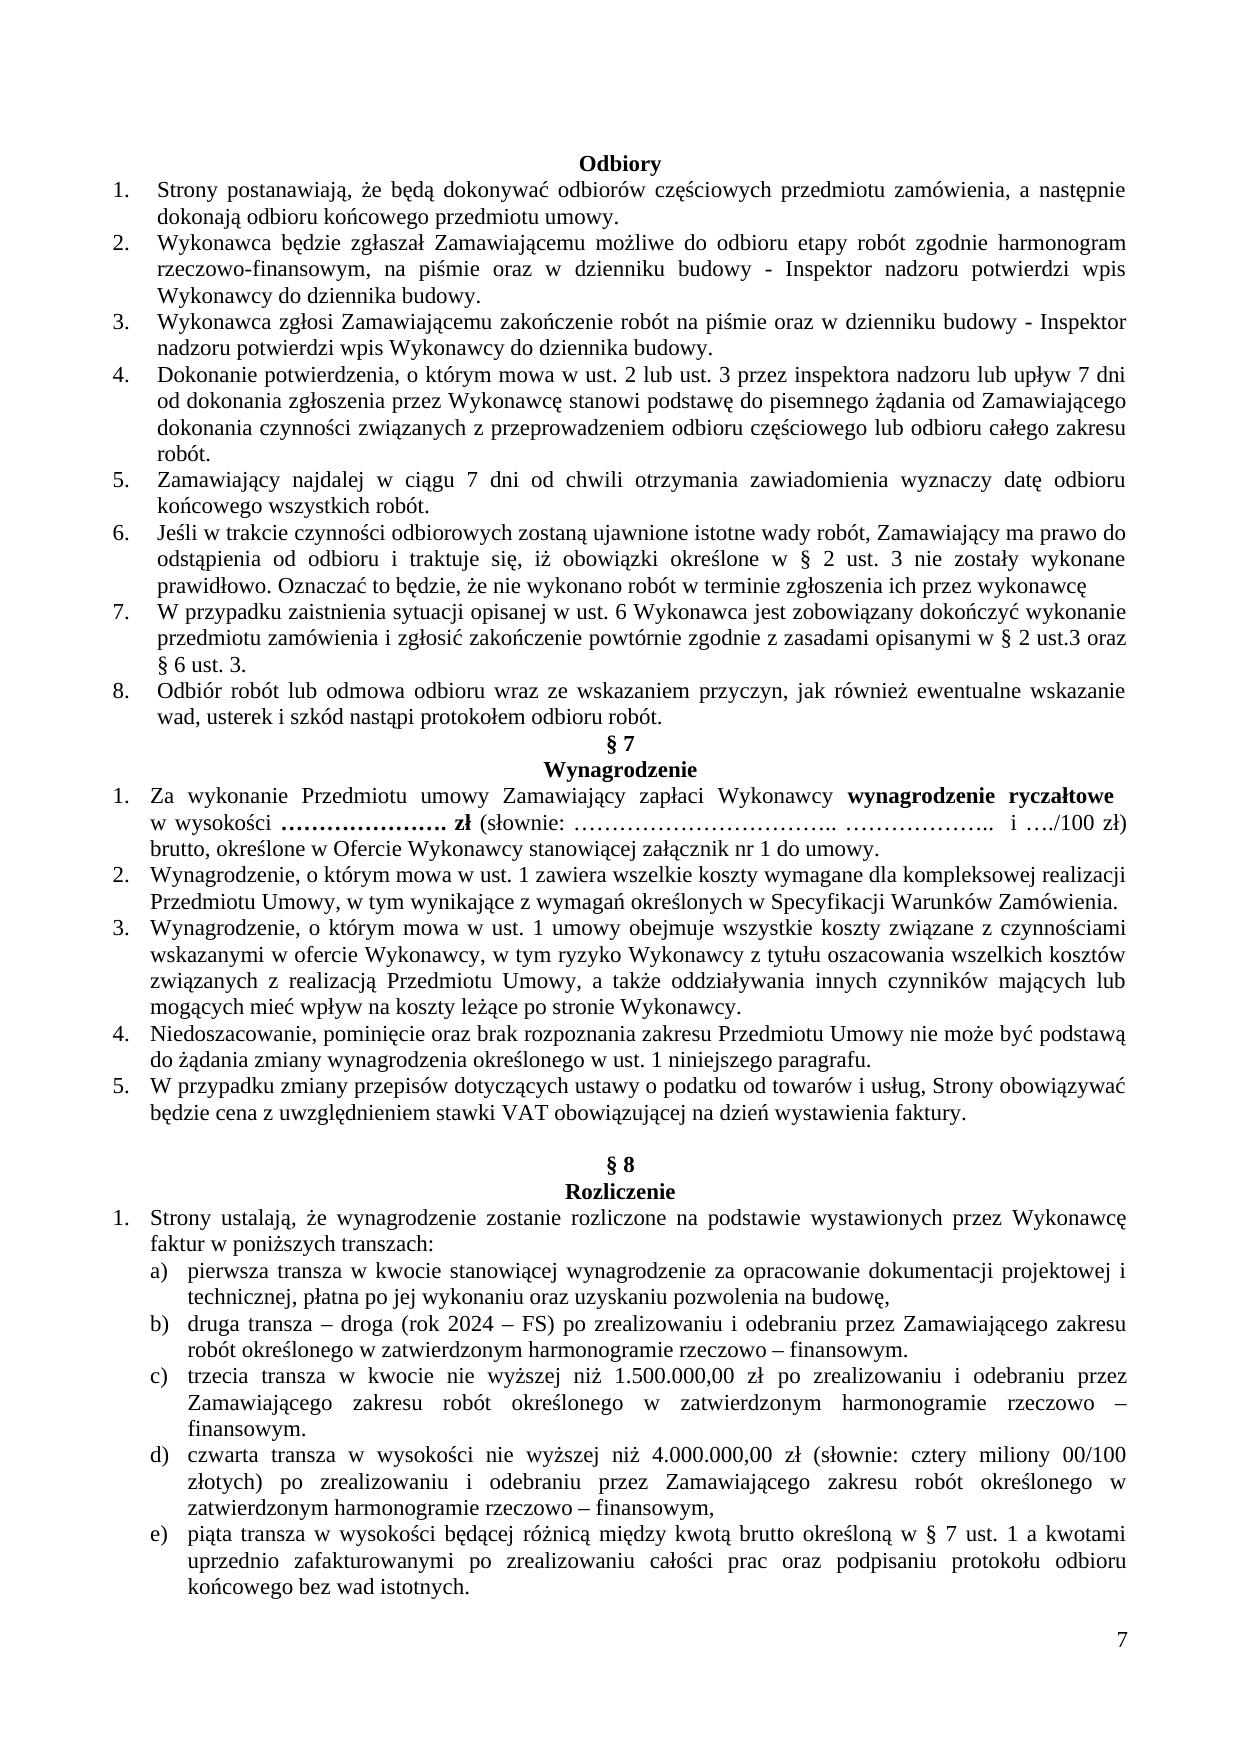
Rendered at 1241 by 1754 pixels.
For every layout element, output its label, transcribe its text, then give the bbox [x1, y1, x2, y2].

list Niedoszacowanie, pominięcie oraz brak rozpoznania zakresu Przedmiotu Umowy nie może być podstawą do żądania zmiany wynagrodzenia określonego w ust. 1 niniejszego paragrafu. [112, 1020, 1128, 1072]
text Wynagrodzenie [112, 756, 1128, 782]
list pierwsza transza w kwocie stanowiącej wynagrodzenie za opracowanie dokumentacji projektowej i technicznej, płatna po jej wykonaniu oraz uzyskaniu pozwolenia na budowę, [150, 1257, 1128, 1309]
list W przypadku zaistnienia sytuacji opisanej w ust. 6 Wykonawca jest zobowiązany dokończyć wykonanie przedmiotu zamówienia i zgłosić zakończenie powtórnie zgodnie z zasadami opisanymi w § 2 ust.3 oraz § 6 ust. 3. [112, 598, 1128, 677]
list Odbiór robót lub odmowa odbioru wraz ze wskazaniem przyczyn, jak również ewentualne wskazanie wad, usterek i szkód nastąpi protokołem odbioru robót. [112, 677, 1128, 730]
text Odbiory [112, 150, 1128, 176]
list Zamawiający najdalej w ciągu 7 dni od chwili otrzymania zawiadomienia wyznaczy datę odbioru końcowego wszystkich robót. [112, 466, 1128, 519]
list Strony postanawiają, że będą dokonywać odbiorów częściowych przedmiotu zamówienia, a następnie dokonają odbioru końcowego przedmiotu umowy. [112, 176, 1128, 229]
text § 7 [112, 730, 1128, 756]
list Wykonawca będzie zgłaszał Zamawiającemu możliwe do odbioru etapy robót zgodnie harmonogram rzeczowo-finansowym, na piśmie oraz w dzienniku budowy - Inspektor nadzoru potwierdzi wpis Wykonawcy do dziennika budowy. [112, 229, 1128, 308]
list Za wykonanie Przedmiotu umowy Zamawiający zapłaci Wykonawcy wynagrodzenie ryczałtowe w wysokości …………………. zł (słownie: …………………………….. ……………….. i …./100 zł) brutto, określone w Ofercie Wykonawcy stanowiącej załącznik nr 1 do umowy. [112, 782, 1128, 862]
list W przypadku zmiany przepisów dotyczących ustawy o podatku od towarów i usług, Strony obowiązywać będzie cena z uwzględnieniem stawki VAT obowiązującej na dzień wystawienia faktury. [112, 1072, 1128, 1125]
list Wykonawca zgłosi Zamawiającemu zakończenie robót na piśmie oraz w dzienniku budowy - Inspektor nadzoru potwierdzi wpis Wykonawcy do dziennika budowy. [112, 308, 1128, 361]
text § 8 [112, 1151, 1128, 1178]
list Wynagrodzenie, o którym mowa w ust. 1 zawiera wszelkie koszty wymagane dla kompleksowej realizacji Przedmiotu Umowy, w tym wynikające z wymagań określonych w Specyfikacji Warunków Zamówienia. [112, 862, 1128, 914]
list czwarta transza w wysokości nie wyższej niż 4.000.000,00 zł (słownie: cztery miliony 00/100 złotych) po zrealizowaniu i odebraniu przez Zamawiającego zakresu robót określonego w zatwierdzonym harmonogramie rzeczowo – finansowym, [150, 1441, 1128, 1520]
list Dokonanie potwierdzenia, o którym mowa w ust. 2 lub ust. 3 przez inspektora nadzoru lub upływ 7 dni od dokonania zgłoszenia przez Wykonawcę stanowi podstawę do pisemnego żądania od Zamawiającego dokonania czynności związanych z przeprowadzeniem odbioru częściowego lub odbioru całego zakresu robót. [112, 361, 1128, 466]
list Jeśli w trakcie czynności odbiorowych zostaną ujawnione istotne wady robót, Zamawiający ma prawo do odstąpienia od odbioru i traktuje się, iż obowiązki określone w § 2 ust. 3 nie zostały wykonane prawidłowo. Oznaczać to będzie, że nie wykonano robót w terminie zgłoszenia ich przez wykonawcę [112, 519, 1128, 598]
list Wynagrodzenie, o którym mowa w ust. 1 umowy obejmuje wszystkie koszty związane z czynnościami wskazanymi w ofercie Wykonawcy, w tym ryzyko Wykonawcy z tytułu oszacowania wszelkich kosztów związanych z realizacją Przedmiotu Umowy, a także oddziaływania innych czynników mających lub mogących mieć wpływ na koszty leżące po stronie Wykonawcy. [112, 914, 1128, 1020]
text Rozliczenie [112, 1178, 1128, 1204]
list trzecia transza w kwocie nie wyższej niż 1.500.000,00 zł po zrealizowaniu i odebraniu przez Zamawiającego zakresu robót określonego w zatwierdzonym harmonogramie rzeczowo – finansowym. [150, 1362, 1128, 1441]
list piąta transza w wysokości będącej różnicą między kwotą brutto określoną w § 7 ust. 1 a kwotami uprzednio zafakturowanymi po zrealizowaniu całości prac oraz podpisaniu protokołu odbioru końcowego bez wad istotnych. [150, 1520, 1128, 1599]
list druga transza – droga (rok 2024 – FS) po zrealizowaniu i odebraniu przez Zamawiającego zakresu robót określonego w zatwierdzonym harmonogramie rzeczowo – finansowym. [150, 1309, 1128, 1362]
list Strony ustalają, że wynagrodzenie zostanie rozliczone na podstawie wystawionych przez Wykonawcę faktur w poniższych transzach: [112, 1204, 1128, 1257]
